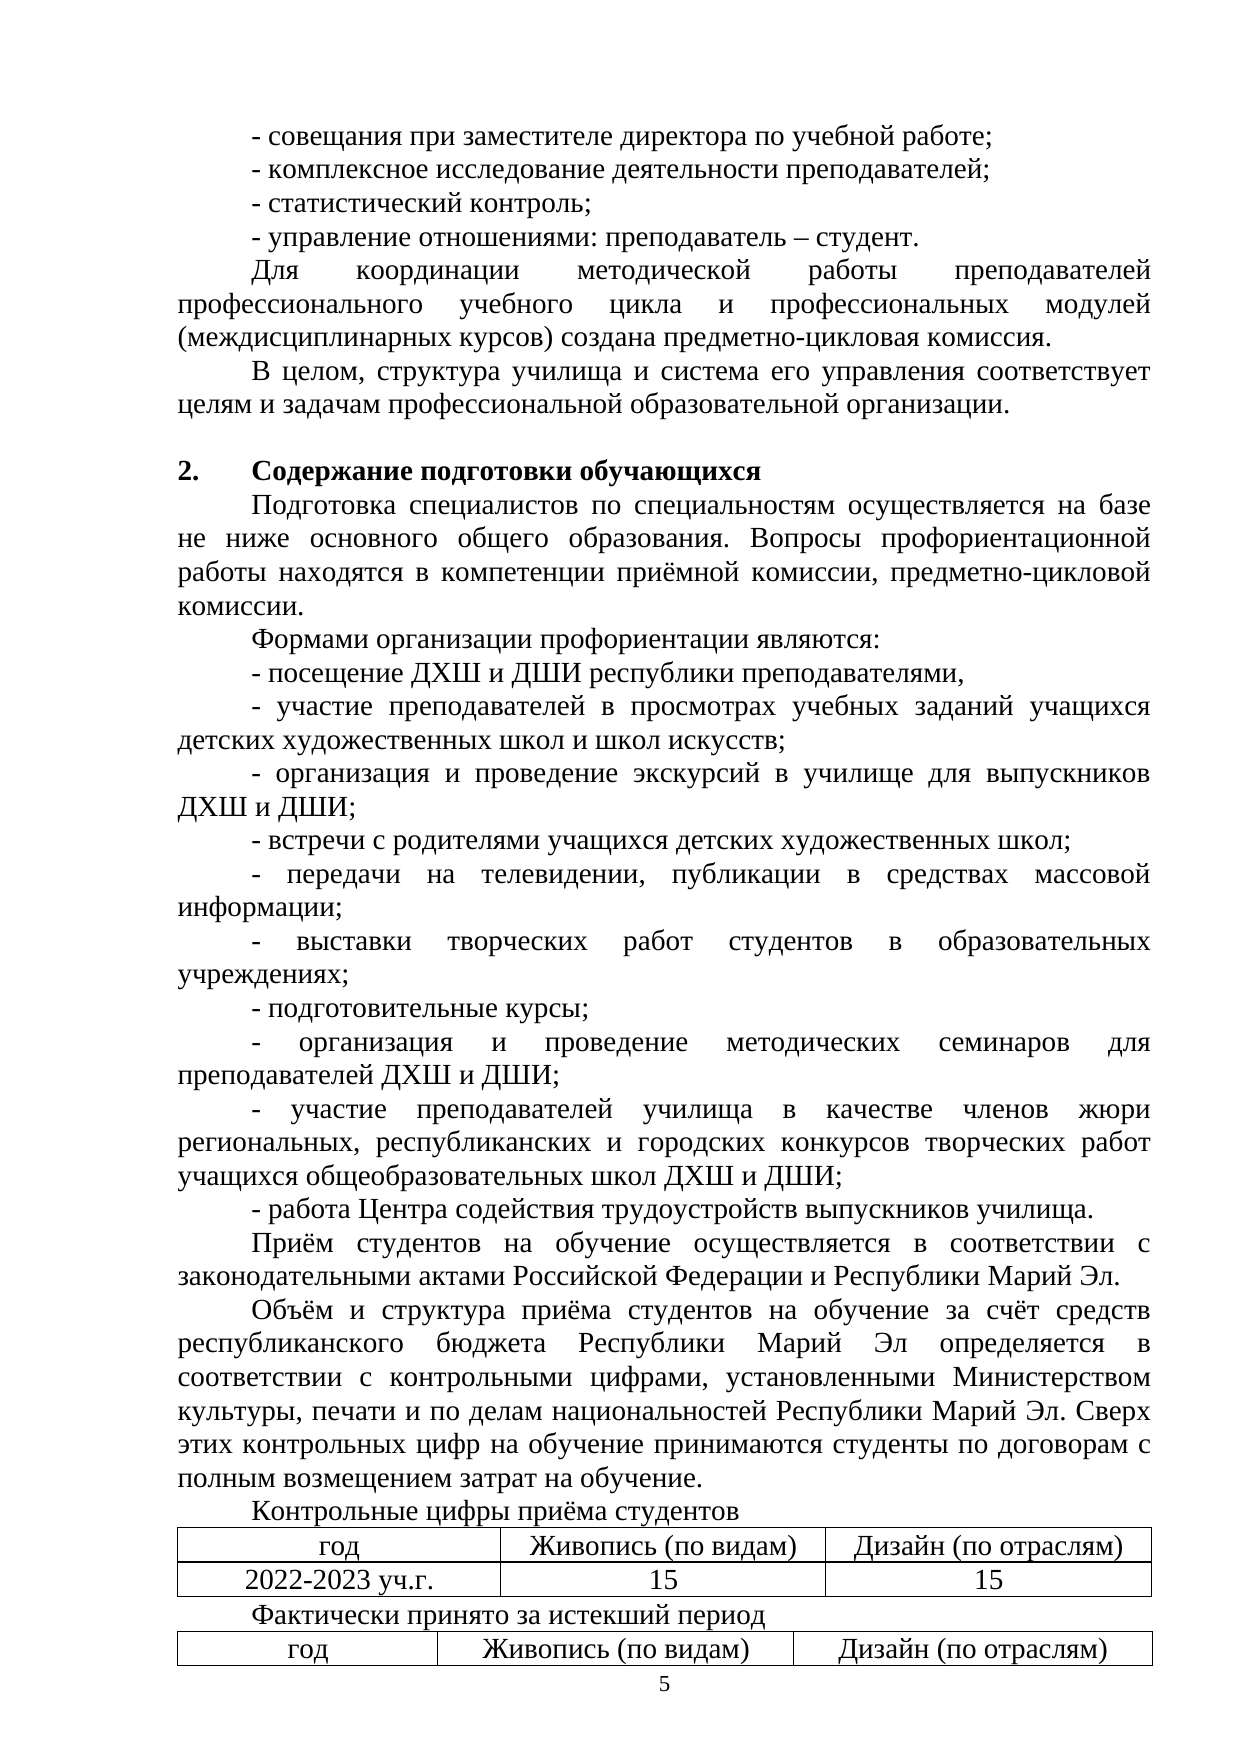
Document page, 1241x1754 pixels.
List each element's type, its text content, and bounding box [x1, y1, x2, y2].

table_header Живопись (по видам) [501, 1528, 825, 1561]
text - посещение ДХШ и ДШИ республики преподавателями, [177, 655, 1152, 688]
list Содержание подготовки обучающихся [177, 453, 1152, 487]
table_header год [178, 1632, 437, 1665]
text Объём и структура приёма студентов на обучение за счёт средств республиканского бюджета Республики Марий Эл определяется в соответствии с контрольными цифрами, установленными Министерством культуры, печати и по делам национальностей Республики Марий Эл. Сверх этих контрольных цифр на обучение принимаются студенты по договорам с полным возмещением затрат на обучение. [177, 1292, 1152, 1493]
text - комплексное исследование деятельности преподавателей; [177, 152, 1152, 185]
text - выставки творческих работ студентов в образовательных учреждениях; [177, 923, 1152, 990]
table_header год [178, 1528, 500, 1561]
text Контрольные цифры приёма студентов [177, 1493, 1152, 1527]
text Для координации методической работы преподавателей профессионального учебного цикла и профессиональных модулей (междисциплинарных курсов) создана предметно-цикловая комиссия. [177, 252, 1152, 353]
text - подготовительные курсы; [177, 990, 1152, 1024]
text Фактически принято за истекший период [177, 1597, 1152, 1631]
text - встречи с родителями учащихся детских художественных школ; [177, 822, 1152, 856]
table_header Дизайн (по отраслям) [794, 1632, 1152, 1665]
text Формами организации профориентации являются: [177, 621, 1152, 655]
text Подготовка специалистов по специальностям осуществляется на базе не ниже основного общего образования. Вопросы профориентационной работы находятся в компетенции приёмной комиссии, предметно-цикловой комиссии. [177, 487, 1152, 621]
text - организация и проведение экскурсий в училище для выпускников ДХШ и ДШИ; [177, 755, 1152, 822]
text - передачи на телевидении, публикации в средствах массовой информации; [177, 856, 1152, 923]
text Приём студентов на обучение осуществляется в соответствии с законодательными актами Российской Федерации и Республики Марий Эл. [177, 1225, 1152, 1292]
text - управление отношениями: преподаватель – студент. [177, 219, 1152, 252]
table_header Дизайн (по отраслям) [826, 1528, 1151, 1561]
text - участие преподавателей в просмотрах учебных заданий учащихся детских художественных школ и школ искусств; [177, 688, 1152, 755]
table_cell 15 [501, 1563, 825, 1596]
text В целом, структура училища и система его управления соответствует целям и задачам профессиональной образовательной организации. [177, 353, 1152, 420]
table_cell 15 [826, 1563, 1151, 1596]
text - работа Центра содействия трудоустройств выпускников училища. [177, 1191, 1152, 1225]
text - организация и проведение методических семинаров для преподавателей ДХШ и ДШИ; [177, 1024, 1152, 1091]
text - совещания при заместителе директора по учебной работе; [177, 118, 1152, 152]
table_header Живопись (по видам) [438, 1632, 793, 1665]
text - статистический контроль; [177, 185, 1152, 219]
text - участие преподавателей училища в качестве членов жюри региональных, республиканских и городских конкурсов творческих работ учащихся общеобразовательных школ ДХШ и ДШИ; [177, 1091, 1152, 1191]
table_cell 2022-2023 уч.г. [178, 1563, 500, 1596]
